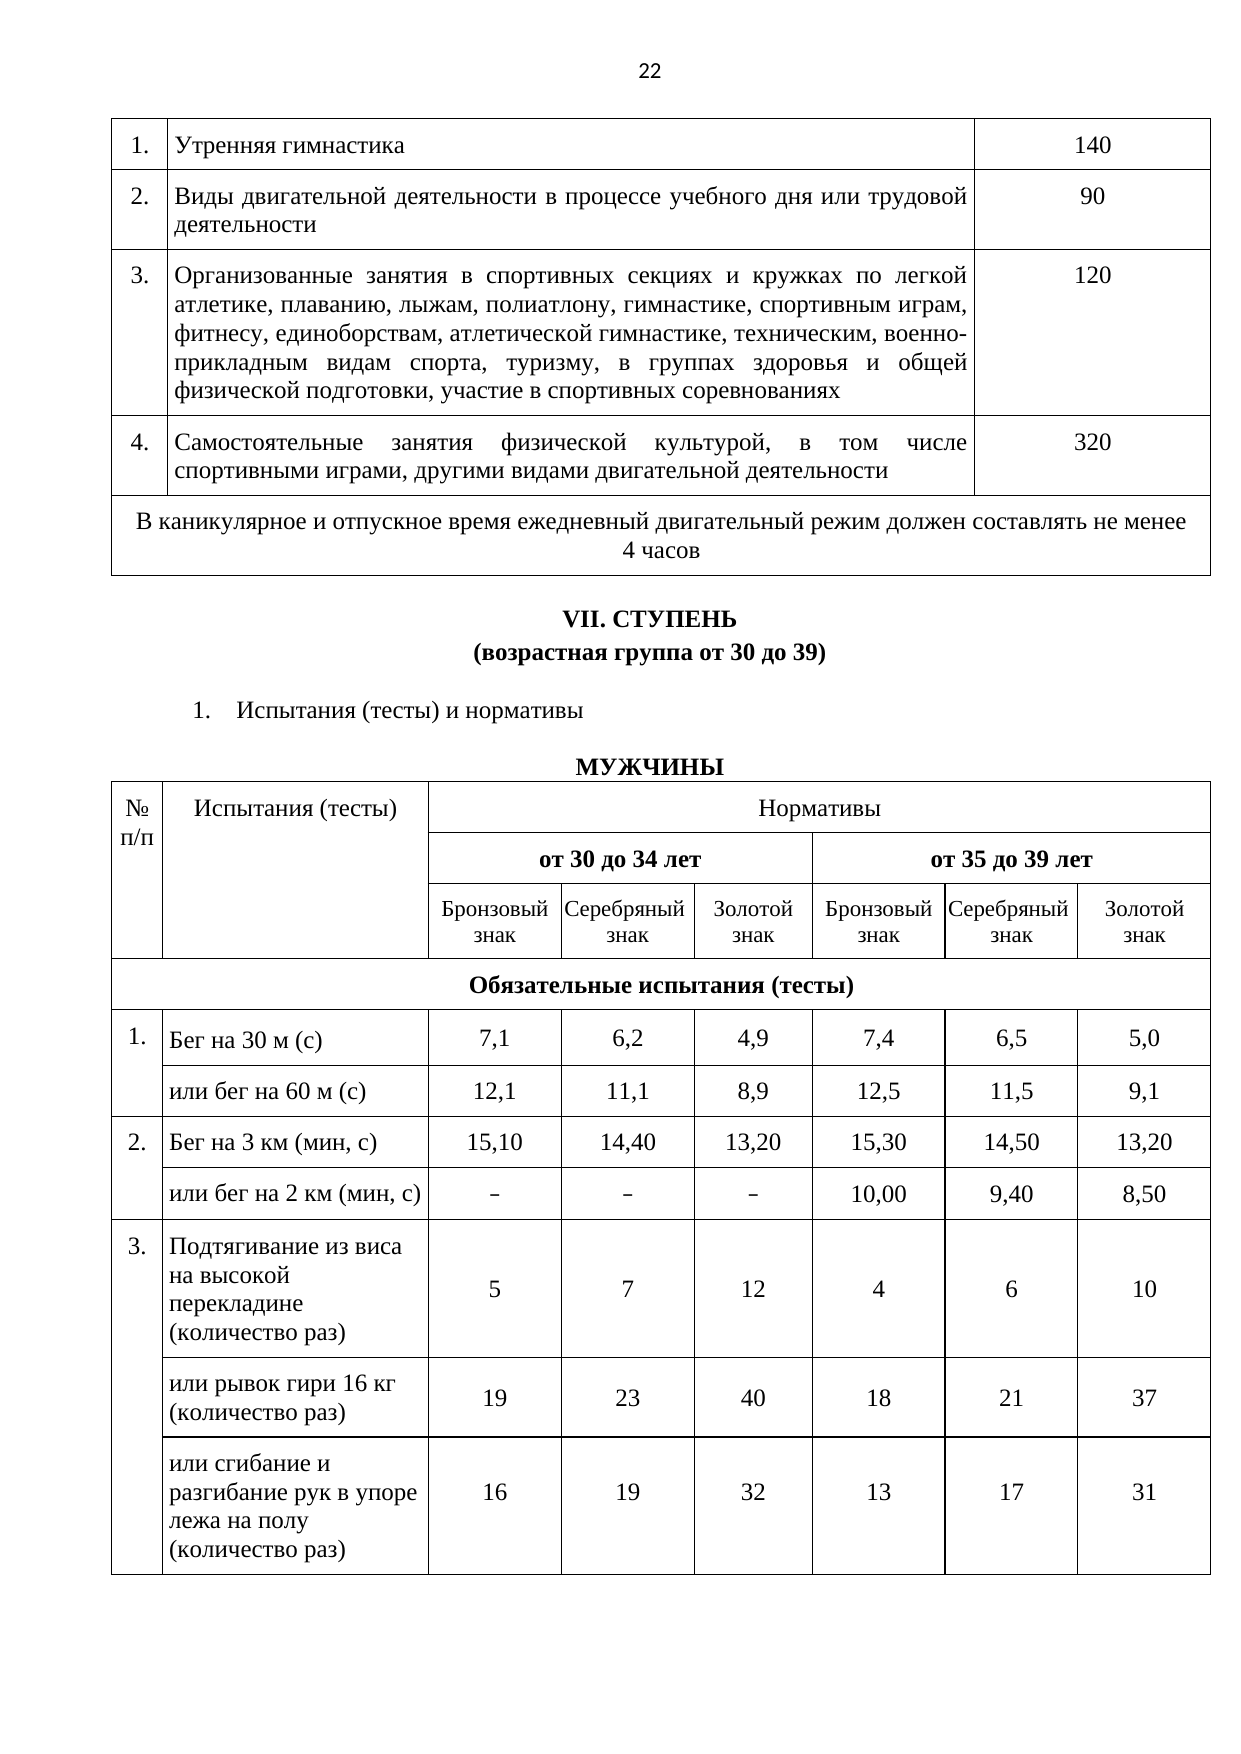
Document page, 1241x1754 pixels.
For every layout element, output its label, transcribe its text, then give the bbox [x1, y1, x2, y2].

table_cell 5,0 [1078, 1010, 1210, 1064]
table_cell 6 [946, 1220, 1077, 1357]
table_cell В каникулярное и отпускное время ежедневный двигательный режим должен составлять не менее 4 часов [112, 496, 1210, 574]
table_cell – [562, 1168, 694, 1219]
table_cell 15,30 [813, 1117, 944, 1167]
table_cell Серебряный знак [946, 884, 1077, 958]
table_header Нормативы [429, 782, 1210, 832]
table_cell 12,5 [813, 1066, 944, 1116]
table_cell 1. [112, 1010, 162, 1116]
table_cell 13,20 [695, 1117, 812, 1167]
table_cell 7,1 [429, 1010, 561, 1064]
table_cell Бег на 3 км (мин, с) [163, 1117, 428, 1167]
table_cell 16 [429, 1438, 561, 1574]
table_cell 14,50 [946, 1117, 1077, 1167]
table_cell 9,40 [946, 1168, 1077, 1219]
table_cell Золотой знак [1078, 884, 1210, 958]
table_cell от 35 до 39 лет [813, 833, 1210, 883]
table_cell или бег на 2 км (мин, с) [163, 1168, 428, 1219]
table_cell 4,9 [695, 1010, 812, 1064]
table_cell 10,00 [813, 1168, 944, 1219]
table_cell 11,1 [562, 1066, 694, 1116]
table_cell 15,10 [429, 1117, 561, 1167]
table_cell или сгибание и разгибание рук в упоре лежа на полу (количество раз) [163, 1438, 428, 1574]
table_cell 1. [112, 119, 167, 169]
table_cell 8,9 [695, 1066, 812, 1116]
table_cell 120 [975, 250, 1210, 415]
table_cell Бег на 30 м (с) [163, 1010, 428, 1064]
table_cell Самостоятельные занятия физической культурой, в том числе спортивными играми, другими видами двигательной деятельности [168, 416, 974, 495]
table_cell 8,50 [1078, 1168, 1210, 1219]
text (возрастная группа от 30 до 39) [118, 637, 1181, 666]
table_cell 3. [112, 1220, 162, 1574]
table_cell 14,40 [562, 1117, 694, 1167]
table_cell 10 [1078, 1220, 1210, 1357]
table_cell 40 [695, 1358, 812, 1436]
table_cell Обязательные испытания (тесты) [112, 959, 1210, 1009]
table_cell – [429, 1168, 561, 1219]
table_cell от 30 до 34 лет [429, 833, 812, 883]
table_cell 9,1 [1078, 1066, 1210, 1116]
table_cell 7,4 [813, 1010, 944, 1064]
table_cell 12,1 [429, 1066, 561, 1116]
table_cell Подтягивание из виса на высокой перекладине (количество раз) [163, 1220, 428, 1357]
table_cell 11,5 [946, 1066, 1077, 1116]
table_cell Серебряный знак [562, 884, 694, 958]
table_cell 18 [813, 1358, 944, 1436]
text МУЖЧИНЫ [118, 752, 1181, 781]
table_cell 4. [112, 416, 167, 495]
table_cell 12 [695, 1220, 812, 1357]
table_cell 17 [946, 1438, 1077, 1574]
table_cell 320 [975, 416, 1210, 495]
table_cell 5 [429, 1220, 561, 1357]
table_cell 23 [562, 1358, 694, 1436]
table_cell 37 [1078, 1358, 1210, 1436]
table_cell 90 [975, 170, 1210, 249]
table_cell 13,20 [1078, 1117, 1210, 1167]
table_cell Организованные занятия в спортивных секциях и кружках по легкой атлетике, плаванию, лыжам, полиатлону, гимнастике, спортивным играм, фитнесу, единоборствам, атлетической гимнастике, техническим, военно-прикладным видам спорта, туризму, в группах здоровья и общей физической подготовки, участие в спортивных соревнованиях [168, 250, 974, 415]
table_cell 19 [429, 1358, 561, 1436]
table_cell 3. [112, 250, 167, 415]
table_cell 6,5 [946, 1010, 1077, 1064]
table_cell 4 [813, 1220, 944, 1357]
table_cell 21 [946, 1358, 1077, 1436]
table_cell 19 [562, 1438, 694, 1574]
list Испытания (тесты) и нормативы [192, 695, 1181, 724]
table_cell или бег на 60 м (с) [163, 1066, 428, 1116]
table_cell 6,2 [562, 1010, 694, 1064]
table_cell Бронзовый знак [429, 884, 561, 958]
table_header Испытания (тесты) [163, 782, 428, 958]
table_cell 13 [813, 1438, 944, 1574]
table_cell 2. [112, 170, 167, 249]
table_header № п/п [112, 782, 162, 958]
table_cell Утренняя гимнастика [168, 119, 974, 169]
table_cell Бронзовый знак [813, 884, 944, 958]
table_cell 2. [112, 1117, 162, 1219]
table_cell 32 [695, 1438, 812, 1574]
table_cell 140 [975, 119, 1210, 169]
table_cell 7 [562, 1220, 694, 1357]
table_cell 31 [1078, 1438, 1210, 1574]
text VII. СТУПЕНЬ [118, 604, 1181, 633]
table_cell или рывок гири 16 кг (количество раз) [163, 1358, 428, 1436]
table_cell Золотой знак [695, 884, 812, 958]
table_cell – [695, 1168, 812, 1219]
table_cell Виды двигательной деятельности в процессе учебного дня или трудовой деятельности [168, 170, 974, 249]
